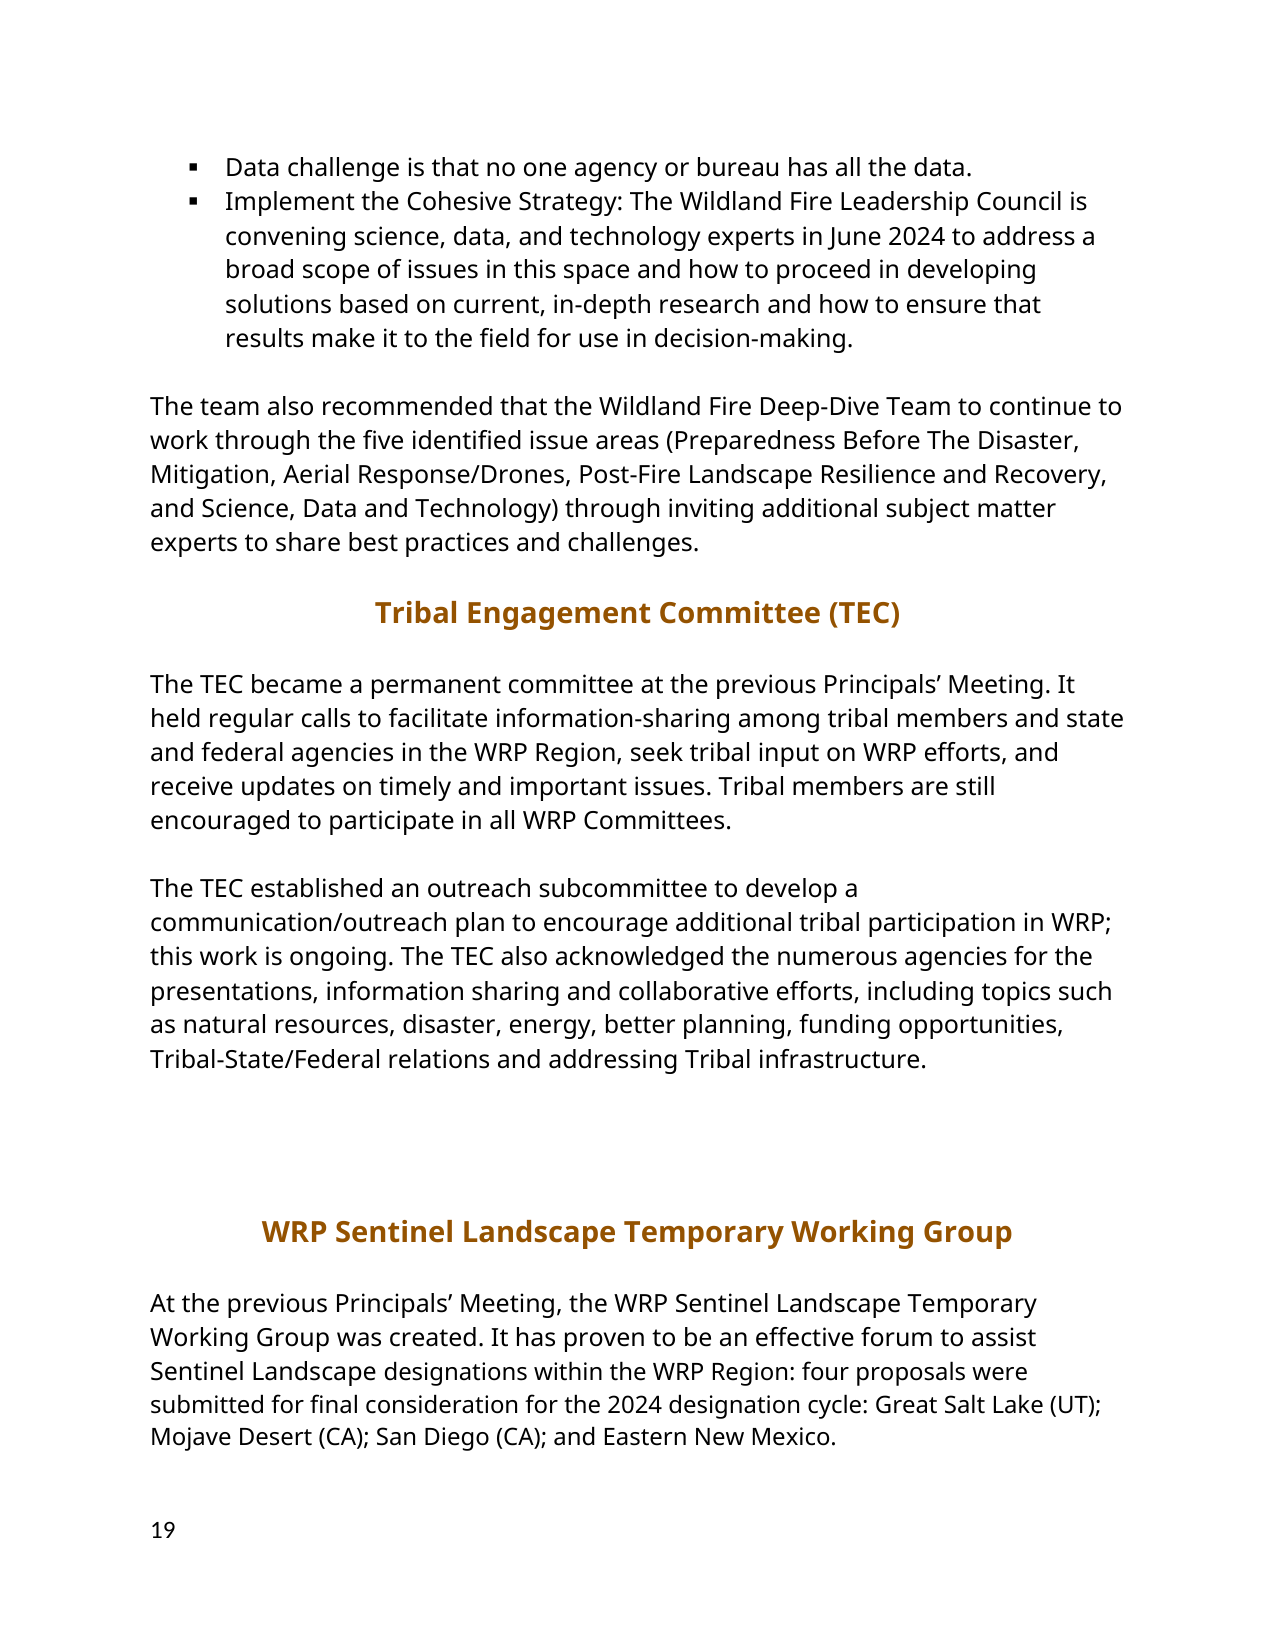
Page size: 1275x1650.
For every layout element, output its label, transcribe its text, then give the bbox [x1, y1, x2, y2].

list Data challenge is that no one agency or bureau has all the data. [187, 150, 1125, 184]
text WRP Sentinel Landscape Temporary Working Group [150, 1212, 1125, 1251]
list Implement the Cohesive Strategy: The Wildland Fire Leadership Council is convening science, data, and technology experts in June 2024 to address a broad scope of issues in this space and how to proceed in developing solutions based on current, in-depth research and how to ensure that results make it to the field for use in decision-making. [187, 184, 1125, 354]
text The TEC became a permanent committee at the previous Principals’ Meeting. It held regular calls to facilitate information-sharing among tribal members and state and federal agencies in the WRP Region, seek tribal input on WRP efforts, and receive updates on timely and important issues. Tribal members are still encouraged to participate in all WRP Committees. [150, 667, 1125, 837]
text The team also recommended that the Wildland Fire Deep-Dive Team to continue to work through the five identified issue areas (Preparedness Before The Disaster, Mitigation, Aerial Response/Drones, Post-Fire Landscape Resilience and Recovery, and Science, Data and Technology) through inviting additional subject matter experts to share best practices and challenges. [150, 388, 1125, 559]
text At the previous Principals’ Meeting, the WRP Sentinel Landscape Temporary Working Group was created. It has proven to be an effective forum to assist Sentinel Landscape designations within the WRP Region: four proposals were submitted for final consideration for the 2024 designation cycle: Great Salt Lake (UT); Mojave Desert (CA); San Diego (CA); and Eastern New Mexico. [150, 1285, 1125, 1453]
text Tribal Engagement Committee (TEC) [150, 593, 1125, 632]
text The TEC established an outreach subcommittee to develop a communication/outreach plan to encourage additional tribal participation in WRP; this work is ongoing. The TEC also acknowledged the numerous agencies for the presentations, information sharing and collaborative efforts, including topics such as natural resources, disaster, energy, better planning, funding opportunities, Tribal-State/Federal relations and addressing Tribal infrastructure. [150, 871, 1125, 1075]
